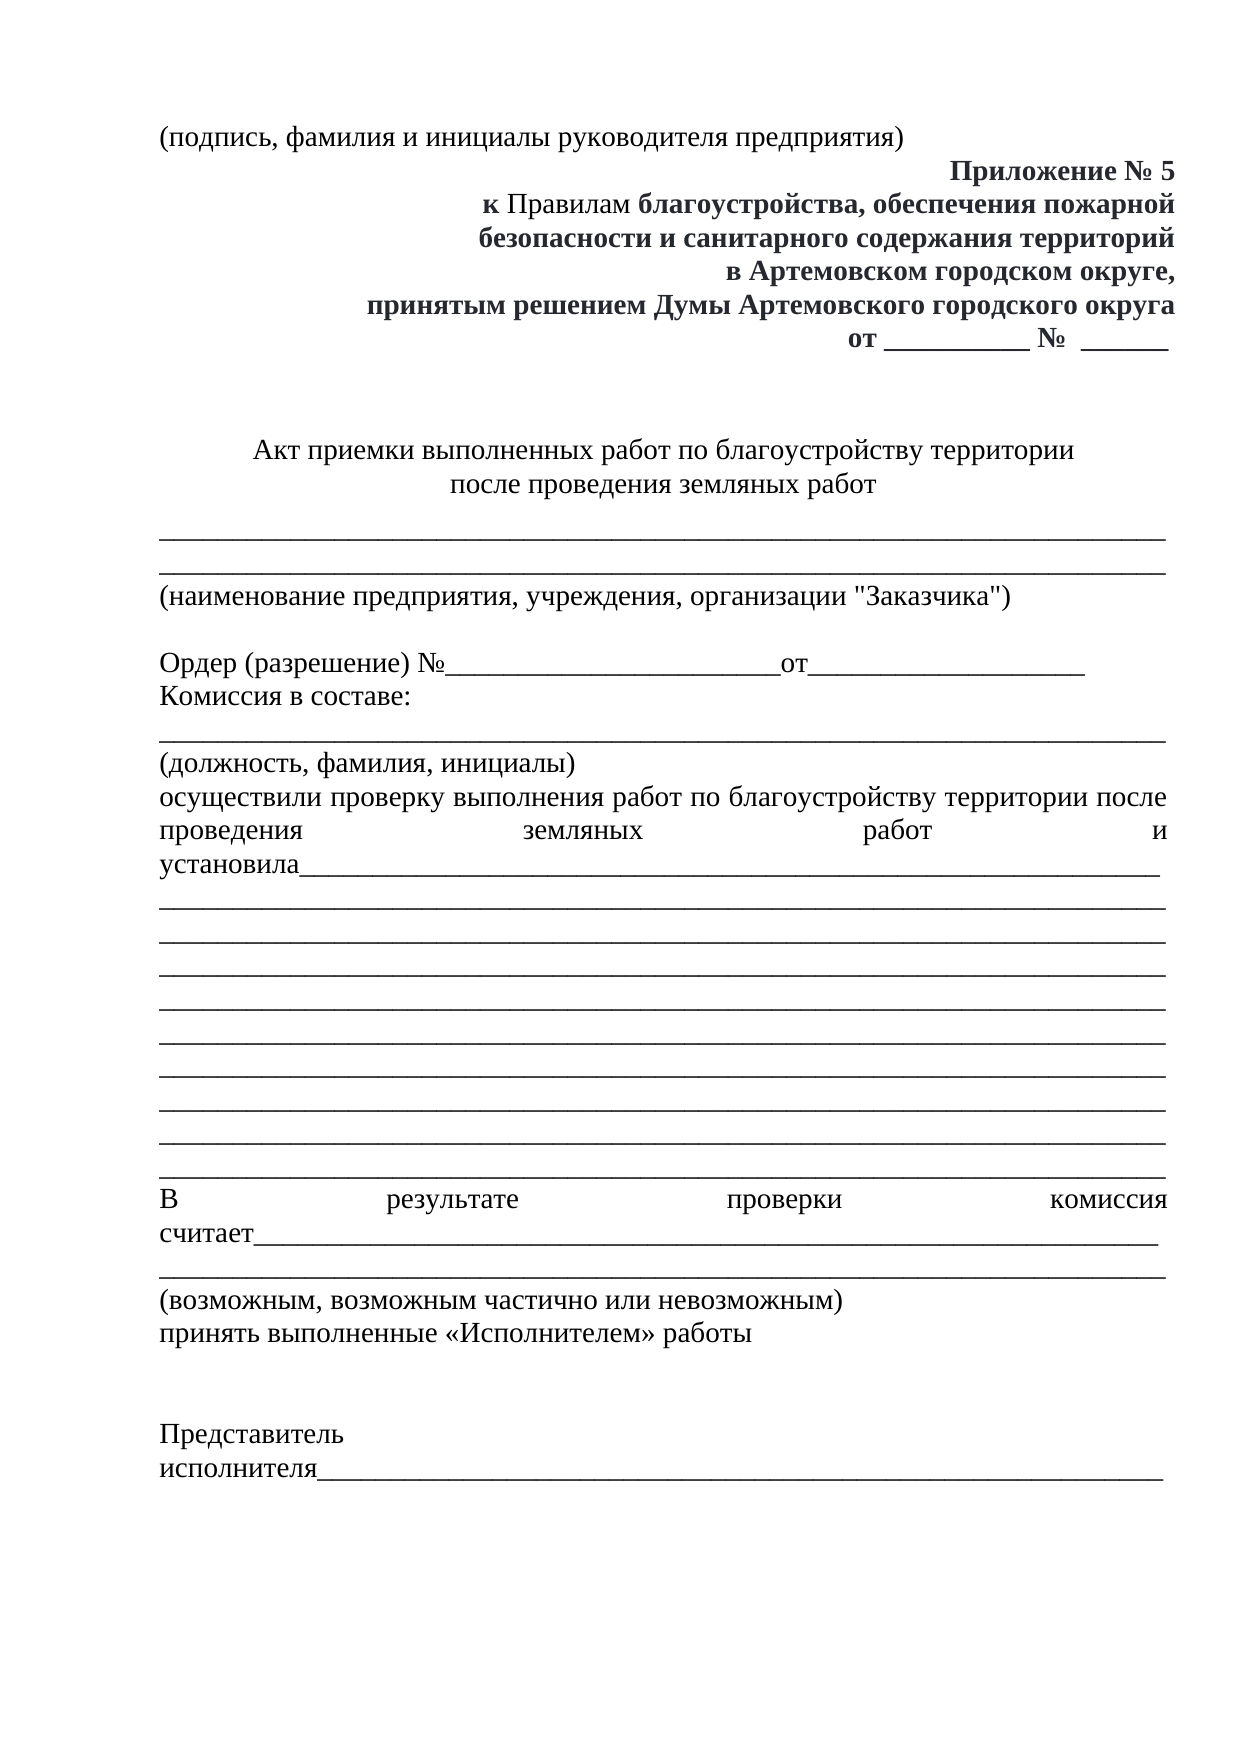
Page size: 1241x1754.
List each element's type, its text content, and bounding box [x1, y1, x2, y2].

text принятым решением Думы Артемовского городского округа [148, 287, 1175, 320]
text в Артемовском городском округе, [148, 253, 1175, 287]
table_header Акт приемки выполненных работ по благоустройству территории после проведения земляных работ __________________________________________________________________________________________________________________________________________ (наименование предприятия, учреждения, организации "Заказчика") Ордер (разрешение) №_______________________от___________________ Комиссия в составе: _____________________________________________________________________ (должность, фамилия, инициалы) осуществили проверку выполнения работ по благоустройству территории после проведения земляных работ и установила________________________________________________________________________________________________________________________________________________________________________________________________________________________________________________________________________________________________________________________________________________________________________________________________________________________________________________________________________________________________________________________________________________________________________________________________________________________________________________________________________________________________________ В результате проверки комиссия считает___________________________________________________________________________________________________________________________________ (возможным, возможным частично или невозможным) принять выполненные «Исполнителем» работы [148, 421, 1179, 1349]
text безопасности и санитарного содержания территорий [148, 220, 1175, 253]
text к Правилам благоустройства, обеспечения пожарной [148, 186, 1175, 220]
text Приложение № 5 [148, 153, 1175, 186]
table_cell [148, 118, 1179, 153]
table_cell Представитель исполнителя__________________________________________________________ [148, 1349, 1179, 1483]
text от __________ № ______ [148, 320, 1175, 354]
